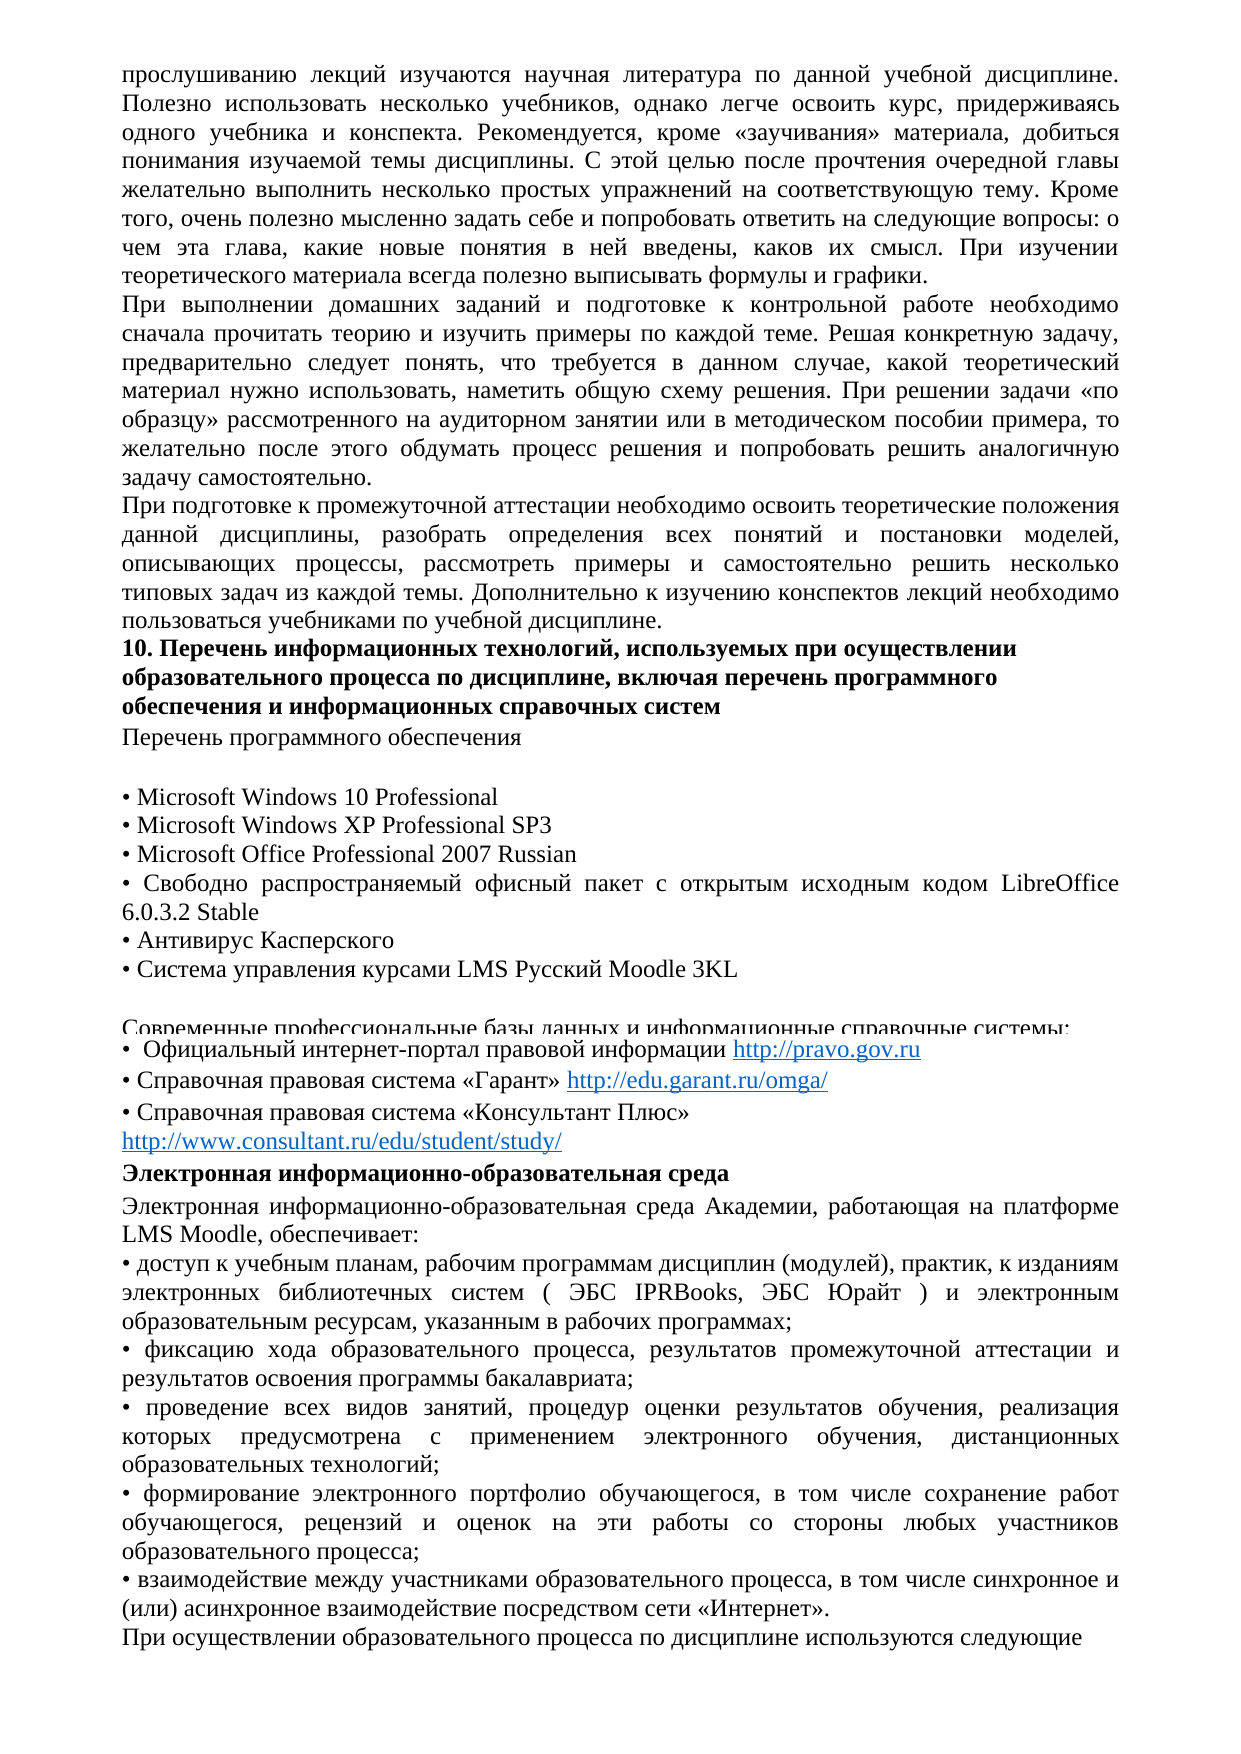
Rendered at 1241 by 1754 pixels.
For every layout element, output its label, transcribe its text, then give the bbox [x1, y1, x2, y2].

table_header прослушиванию лекций изучаются научная литература по данной учебной дисциплине. Полезно использовать несколько учебников, однако легче освоить курс, придерживаясь одного учебника и конспекта. Рекомендуется, кроме «заучивания» материала, добиться понимания изучаемой темы дисциплины. С этой целью после прочтения очередной главы желательно выполнить несколько простых упражнений на соответствующую тему. Кроме того, очень полезно мысленно задать себе и попробовать ответить на следующие вопросы: о чем эта глава, какие новые понятия в ней введены, каков их смысл. При изучении теоретического материала всегда полезно выписывать формулы и графики. При выполнении домашних заданий и подготовке к контрольной работе необходимо сначала прочитать теорию и изучить примеры по каждой теме. Решая конкретную задачу, предварительно следует понять, что требуется в данном случае, какой теоретический материал нужно использовать, наметить общую схему решения. При решении задачи «по образцу» рассмотренного на аудиторном занятии или в методическом пособии примера, то желательно после этого обдумать процесс решения и попробовать решить аналогичную задачу самостоятельно. При подготовке к промежуточной аттестации необходимо освоить теоретические положения данной дисциплины, разобрать определения всех понятий и постановки моделей, описывающих процессы, рассмотреть примеры и самостоятельно решить несколько типовых задач из каждой темы. Дополнительно к изучению конспектов лекций необходимо пользоваться учебниками по учебной дисциплине. [118, 59, 1124, 633]
table_cell Электронная информационно-образовательная среда Академии, работающая на платформе LMS Moodle, обеспечивает: • доступ к учебным планам, рабочим программам дисциплин (модулей), практик, к изданиям электронных библиотечных систем ( ЭБС IPRBooks, ЭБС Юрайт ) и электронным образовательным ресурсам, указанным в рабочих программах; • фиксацию хода образовательного процесса, результатов промежуточной аттестации и результатов освоения программы бакалавриата; • проведение всех видов занятий, процедур оценки результатов обучения, реализация которых предусмотрена с применением электронного обучения, дистанционных образовательных технологий; • формирование электронного портфолио обучающегося, в том числе сохранение работ обучающегося, рецензий и оценок на эти работы со стороны любых участников образовательного процесса; • взаимодействие между участниками образовательного процесса, в том числе синхронное и (или) асинхронное взаимодействие посредством сети «Интернет». При осуществлении образовательного процесса по дисциплине используются следующие [118, 1191, 1124, 1662]
table_cell • Официальный интернет-портал правовой информации http://pravo.gov.ru [118, 1034, 1124, 1066]
table_cell 10. Перечень информационных технологий, используемых при осуществлении образовательного процесса по дисциплине, включая перечень программного обеспечения и информационных справочных систем [118, 634, 1124, 722]
table_cell • Справочная правовая система «Консультант Плюс» http://www.consultant.ru/edu/student/study/ [118, 1097, 1124, 1158]
table_cell Электронная информационно-образовательная среда [118, 1158, 1124, 1191]
table_cell Перечень программного обеспечения • Microsoft Windows 10 Professional • Microsoft Windows XP Professional SP3 • Microsoft Office Professional 2007 Russian • Cвободно распространяемый офисный пакет с открытым исходным кодом LibreOffice 6.0.3.2 Stable • Антивирус Касперского • Cистема управления курсами LMS Русский Moodle 3KL Современные профессиональные базы данных и информационные справочные системы: [118, 723, 1124, 1034]
table_cell • Справочная правовая система «Гарант» http://edu.garant.ru/omga/ [118, 1066, 1124, 1097]
